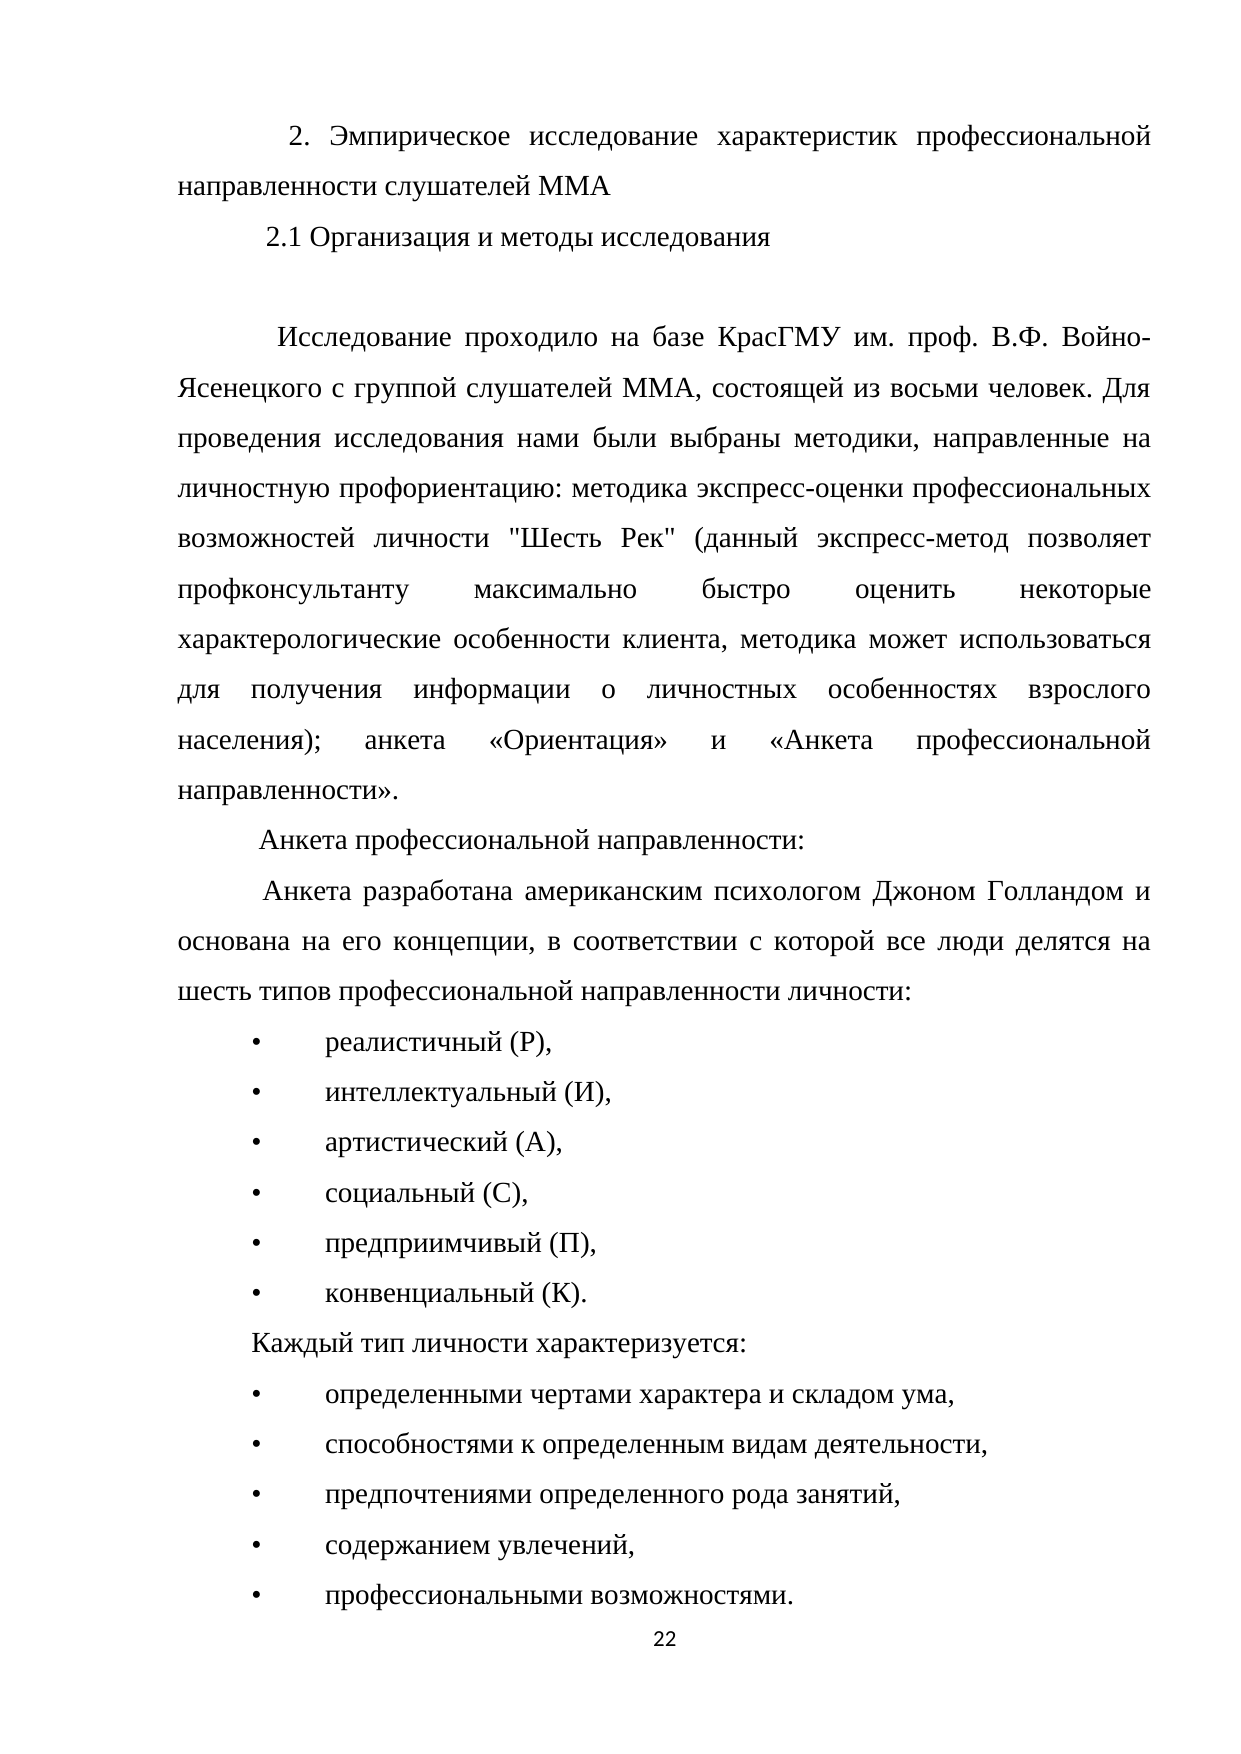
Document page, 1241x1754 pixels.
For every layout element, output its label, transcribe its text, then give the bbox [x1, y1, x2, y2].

text • интеллектуальный (И), [177, 1074, 1152, 1108]
text 2. Эмпирическое исследование характеристик профессиональной направленности слушателей ММА [177, 118, 1152, 202]
text 2.1 Организация и методы исследования [177, 219, 1152, 252]
text • профессиональными возможностями. [177, 1577, 1152, 1611]
text • артистический (А), [177, 1124, 1152, 1158]
text • способностями к определенным видам деятельности, [177, 1426, 1152, 1460]
text • социальный (С), [177, 1175, 1152, 1208]
text • реалистичный (Р), [177, 1024, 1152, 1057]
text Анкета профессиональной направленности: [177, 822, 1152, 856]
text • предпочтениями определенного рода занятий, [177, 1477, 1152, 1510]
text Анкета разработана американским психологом Джоном Голландом и основана на его концепции, в соответствии с которой все люди делятся на шесть типов профессиональной направленности личности: [177, 873, 1152, 1007]
text • определенными чертами характера и складом ума, [177, 1376, 1152, 1409]
text Исследование проходило на базе КрасГМУ им. проф. В.Ф. Войно- Ясенецкого с группой слушателей ММА, состоящей из восьми человек. Для проведения исследования нами были выбраны методики, направленные на личностную профориентацию: методика экспресс-оценки профессиональных возможностей личности "Шесть Рек" (данный экспресс-метод позволяет профконсультанту максимально быстро оценить некоторые характерологические особенности клиента, методика может использоваться для получения информации о личностных особенностях взрослого населения); анкета «Ориентация» и «Анкета профессиональной направленности». [177, 319, 1152, 806]
text • предприимчивый (П), [177, 1225, 1152, 1258]
text Каждый тип личности характеризуется: [177, 1326, 1152, 1359]
text • содержанием увлечений, [177, 1527, 1152, 1560]
text • конвенциальный (К). [177, 1275, 1152, 1309]
